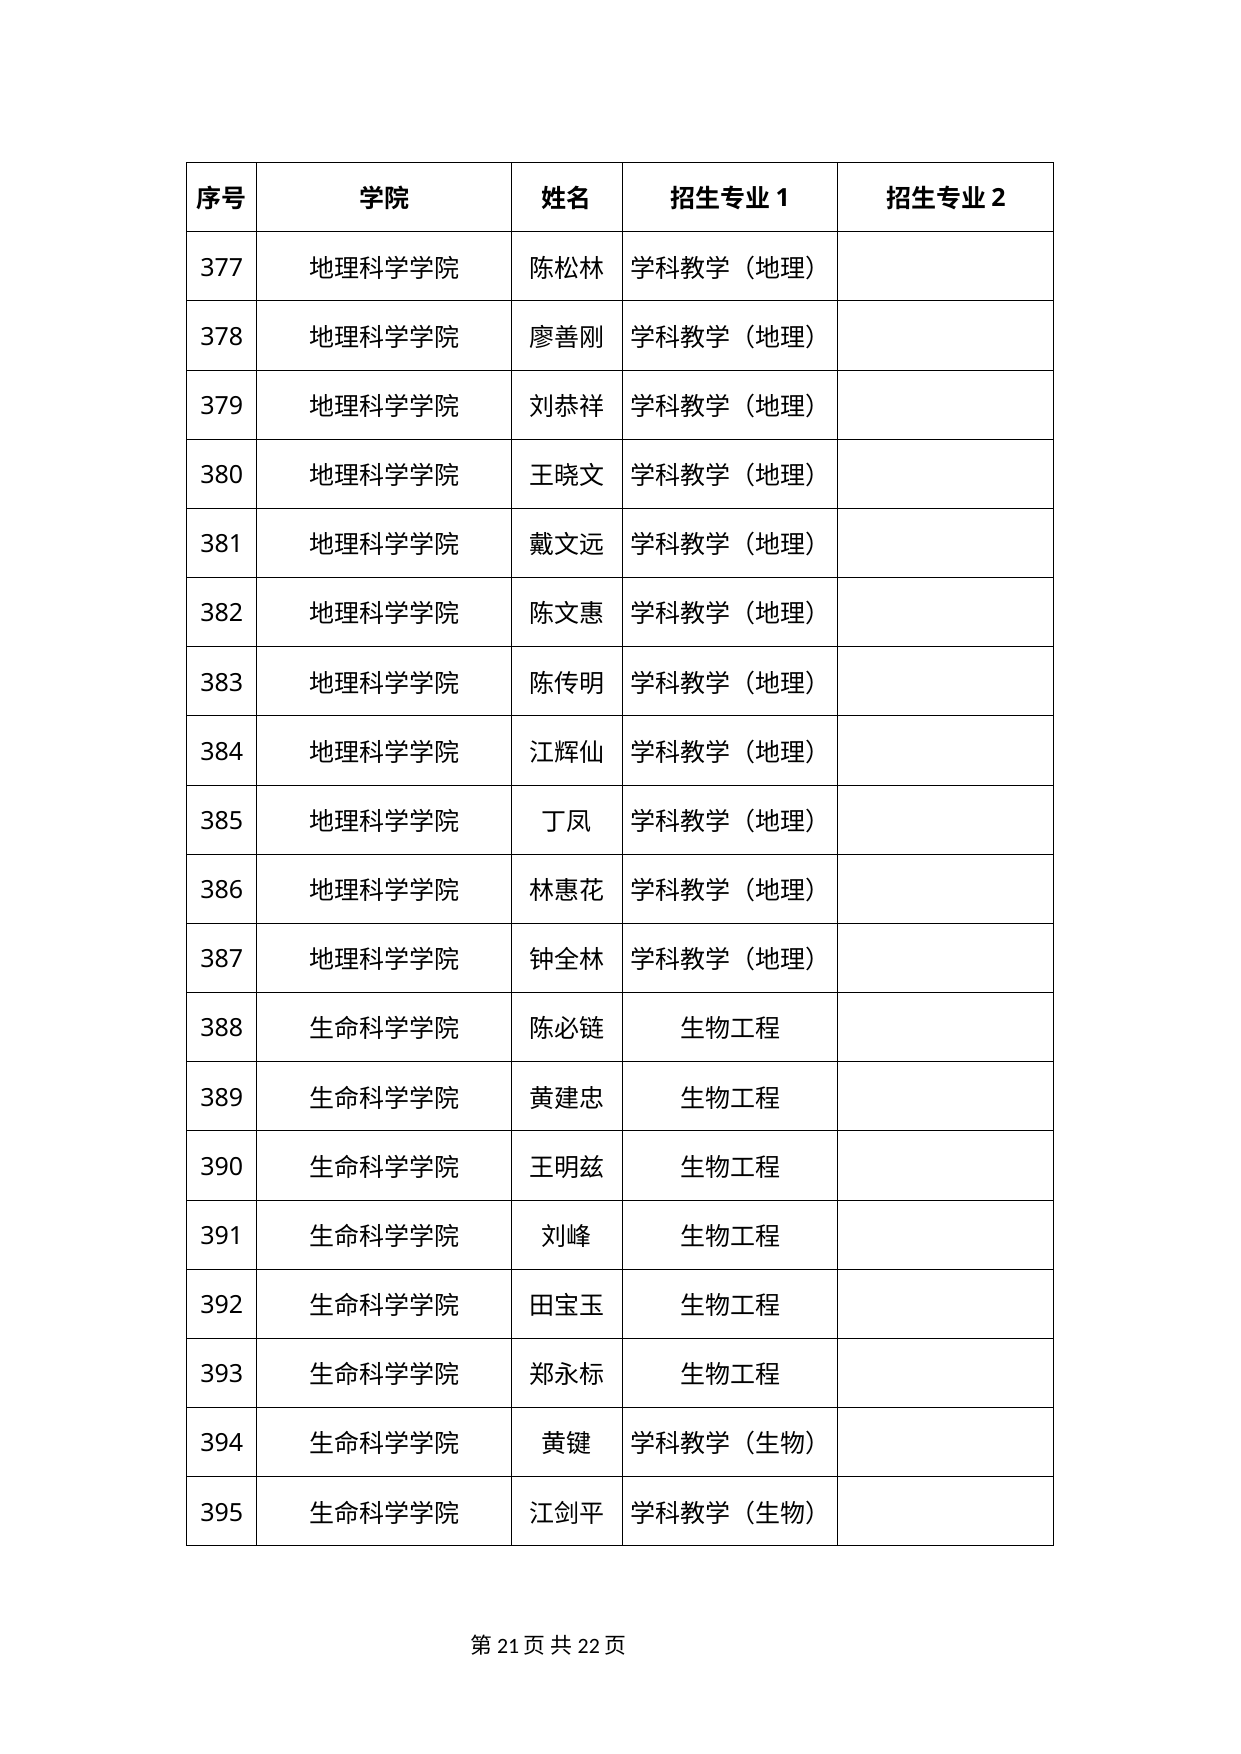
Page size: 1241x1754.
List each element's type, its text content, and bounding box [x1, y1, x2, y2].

table_cell 395 [187, 1477, 256, 1545]
table_cell 江剑平 [512, 1477, 622, 1545]
table_cell 林惠花 [512, 855, 622, 923]
table_cell 生命科学学院 [257, 1339, 511, 1407]
table_cell 王晓文 [512, 440, 622, 508]
table_cell 383 [187, 647, 256, 715]
table_cell 380 [187, 440, 256, 508]
table_cell 地理科学学院 [257, 371, 511, 439]
table_cell 郑永标 [512, 1339, 622, 1407]
table_cell [838, 716, 1053, 784]
table_cell [838, 578, 1053, 646]
table_cell 田宝玉 [512, 1270, 622, 1338]
table_cell 黄键 [512, 1408, 622, 1476]
table_cell 戴文远 [512, 509, 622, 577]
table_cell 钟全林 [512, 924, 622, 992]
table_cell 地理科学学院 [257, 716, 511, 784]
table_cell 生物工程 [623, 1062, 837, 1130]
table_cell [838, 1477, 1053, 1545]
table_cell 378 [187, 301, 256, 369]
table_header 姓名 [512, 163, 622, 231]
table_cell 地理科学学院 [257, 440, 511, 508]
table_cell 390 [187, 1131, 256, 1199]
table_cell 地理科学学院 [257, 647, 511, 715]
table_cell 389 [187, 1062, 256, 1130]
table_cell [838, 1270, 1053, 1338]
table_cell [838, 1062, 1053, 1130]
table_cell 379 [187, 371, 256, 439]
table_cell 黄建忠 [512, 1062, 622, 1130]
table_cell 377 [187, 232, 256, 300]
table_cell 385 [187, 786, 256, 854]
table_cell 392 [187, 1270, 256, 1338]
table_cell 地理科学学院 [257, 301, 511, 369]
table_cell 陈文惠 [512, 578, 622, 646]
table_cell [838, 993, 1053, 1061]
table_cell 地理科学学院 [257, 232, 511, 300]
table_cell 生物工程 [623, 1339, 837, 1407]
table_cell 丁凤 [512, 786, 622, 854]
table_cell [838, 647, 1053, 715]
table_cell [838, 1201, 1053, 1269]
table_cell [838, 1131, 1053, 1199]
table_cell 388 [187, 993, 256, 1061]
table_cell 学科教学（地理） [623, 301, 837, 369]
table_cell 391 [187, 1201, 256, 1269]
table_cell 学科教学（生物） [623, 1408, 837, 1476]
table_cell 生命科学学院 [257, 1062, 511, 1130]
table_cell 学科教学（地理） [623, 440, 837, 508]
table_cell [838, 855, 1053, 923]
table_cell [838, 786, 1053, 854]
table_cell [838, 371, 1053, 439]
table_cell [838, 509, 1053, 577]
table_header 招生专业2 [838, 163, 1053, 231]
table_cell 学科教学（地理） [623, 578, 837, 646]
table_cell [838, 440, 1053, 508]
table_cell 生命科学学院 [257, 1270, 511, 1338]
table_cell 学科教学（地理） [623, 647, 837, 715]
table_cell 江辉仙 [512, 716, 622, 784]
table_cell [838, 1339, 1053, 1407]
table_cell 陈传明 [512, 647, 622, 715]
table_cell 386 [187, 855, 256, 923]
table_cell [838, 301, 1053, 369]
table_cell 生命科学学院 [257, 1408, 511, 1476]
table_header 招生专业1 [623, 163, 837, 231]
table_header 学院 [257, 163, 511, 231]
table_cell 地理科学学院 [257, 924, 511, 992]
table_cell 393 [187, 1339, 256, 1407]
table_cell [838, 1408, 1053, 1476]
table_cell 384 [187, 716, 256, 784]
table_cell 生物工程 [623, 993, 837, 1061]
table_cell 地理科学学院 [257, 786, 511, 854]
table_cell 学科教学（地理） [623, 371, 837, 439]
table_cell 学科教学（生物） [623, 1477, 837, 1545]
table_cell 生命科学学院 [257, 993, 511, 1061]
table_cell 382 [187, 578, 256, 646]
table_cell 生物工程 [623, 1131, 837, 1199]
table_cell 廖善刚 [512, 301, 622, 369]
table_cell 地理科学学院 [257, 855, 511, 923]
table_cell 生物工程 [623, 1270, 837, 1338]
table_cell 学科教学（地理） [623, 786, 837, 854]
table_cell 生命科学学院 [257, 1131, 511, 1199]
table_cell 陈松林 [512, 232, 622, 300]
table_cell 地理科学学院 [257, 578, 511, 646]
table_cell 381 [187, 509, 256, 577]
table_cell 刘恭祥 [512, 371, 622, 439]
table_cell 学科教学（地理） [623, 232, 837, 300]
table_cell 387 [187, 924, 256, 992]
table_cell 学科教学（地理） [623, 855, 837, 923]
table_cell [838, 924, 1053, 992]
table_cell [838, 232, 1053, 300]
table_cell 学科教学（地理） [623, 924, 837, 992]
table_cell 学科教学（地理） [623, 509, 837, 577]
table_cell 生命科学学院 [257, 1477, 511, 1545]
table_cell 394 [187, 1408, 256, 1476]
table_cell 王明兹 [512, 1131, 622, 1199]
table_cell 生物工程 [623, 1201, 837, 1269]
table_cell 学科教学（地理） [623, 716, 837, 784]
table_cell 地理科学学院 [257, 509, 511, 577]
table_cell 刘峰 [512, 1201, 622, 1269]
table_header 序号 [187, 163, 256, 231]
table_cell 陈必链 [512, 993, 622, 1061]
table_cell 生命科学学院 [257, 1201, 511, 1269]
